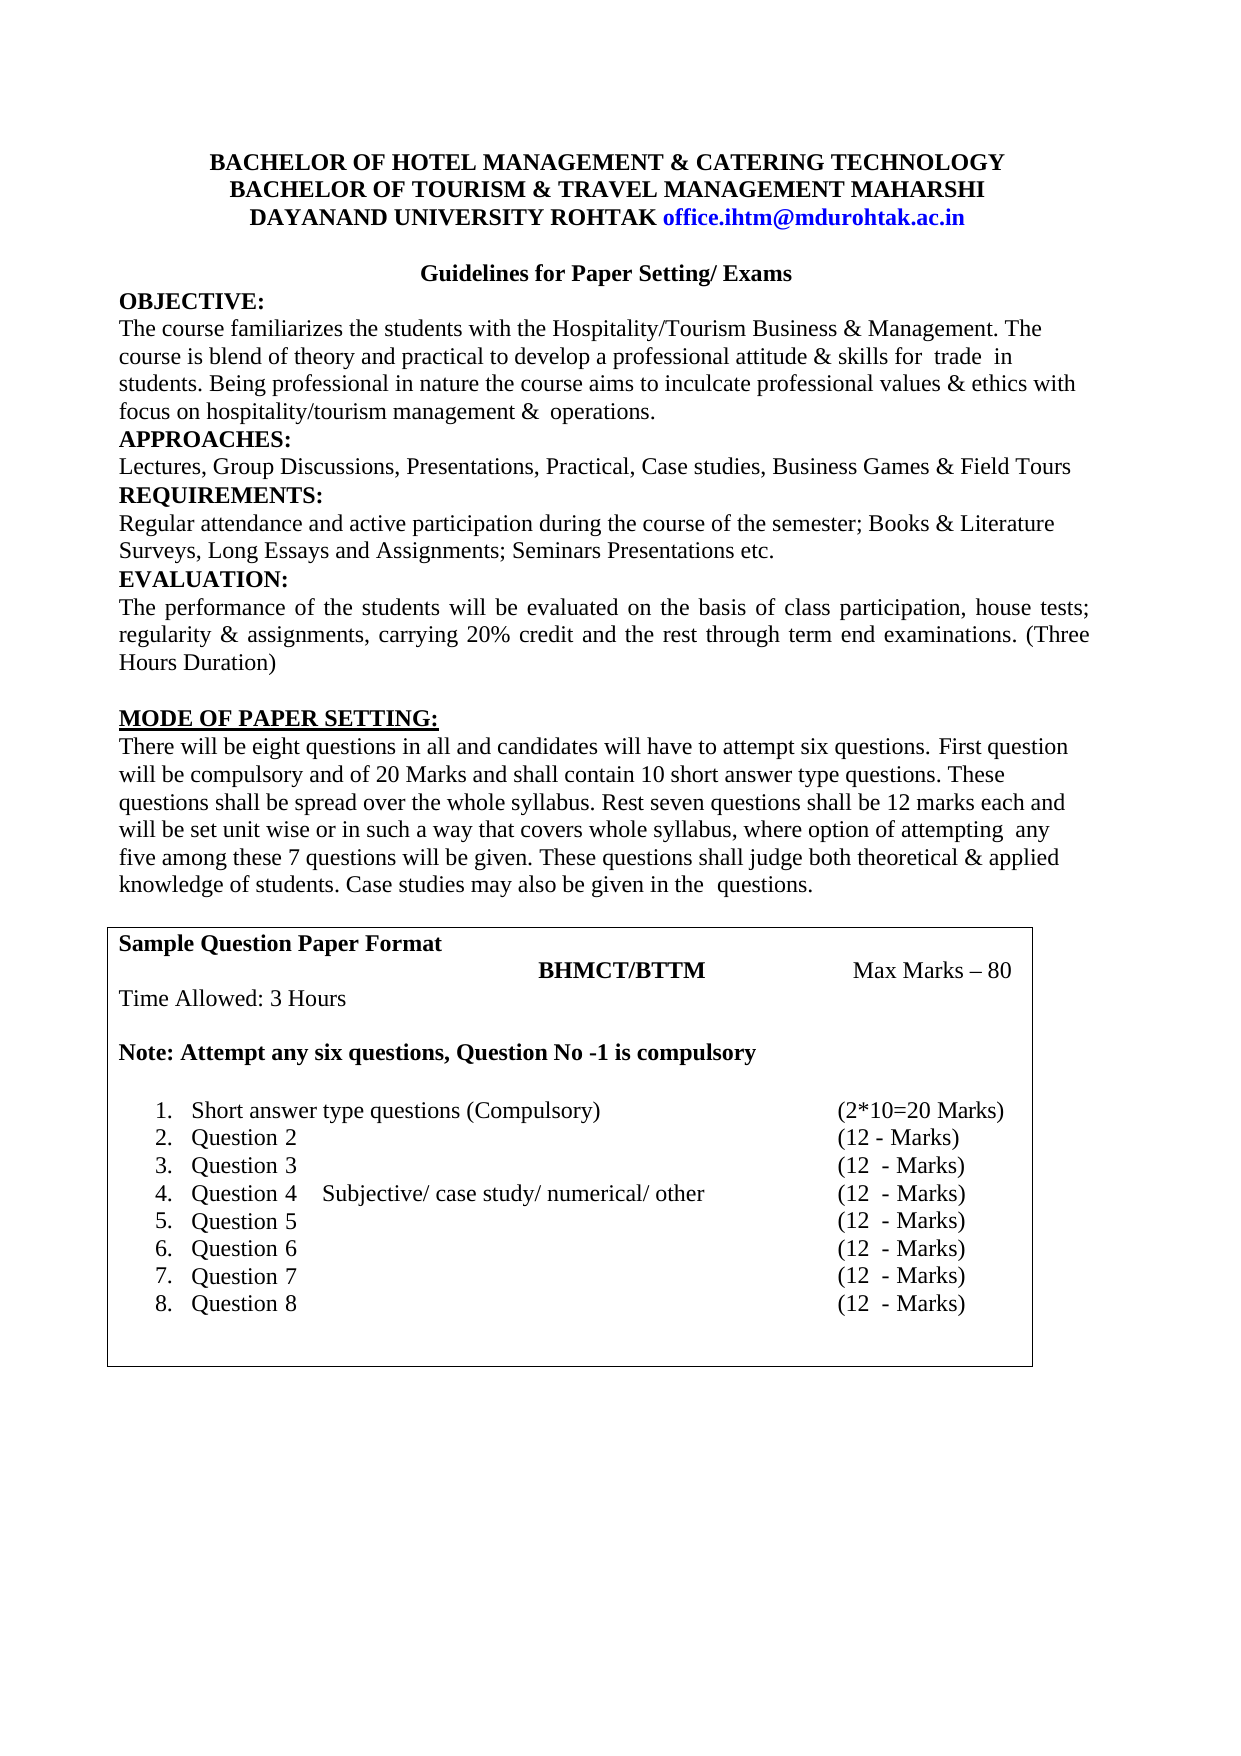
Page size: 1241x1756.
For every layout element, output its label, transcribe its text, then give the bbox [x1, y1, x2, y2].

text EVALUATION: [118, 565, 1119, 592]
text MODE OF PAPER SETTING: [118, 705, 1119, 732]
text APPROACHES: [118, 426, 1119, 453]
text The course familiarizes the students with the Hospitality/Tourism Business & Management. The course is blend of theory and practical to develop a professional attitude & skills for trade in students. Being professional in nature the course aims to inculcate professional values & ethics with focus on hospitality/tourism management & operations. [118, 314, 1089, 425]
text Regular attendance and active participation during the course of the semester; Books & Literature Surveys, Long Essays and Assignments; Seminars Presentations etc. [118, 509, 1119, 564]
text REQUIREMENTS: [118, 481, 1119, 509]
text BACHELOR OF HOTEL MANAGEMENT & CATERING TECHNOLOGY BACHELOR OF TOURISM & TRAVEL MANAGEMENT MAHARSHI [195, 147, 1020, 203]
text Lectures, Group Discussions, Presentations, Practical, Case studies, Business Games & Field Tours [118, 453, 1119, 480]
text Guidelines for Paper Setting/ Exams [193, 259, 1019, 286]
text OBJECTIVE: [118, 287, 1119, 314]
text DAYANAND UNIVERSITY ROHTAK office.ihtm@mdurohtak.ac.in [195, 203, 1019, 231]
text There will be eight questions in all and candidates will have to attempt six questions. First question will be compulsory and of 20 Marks and shall contain 10 short answer type questions. These questions shall be spread over the whole syllabus. Rest seven questions shall be 12 marks each and will be set unit wise or in such a way that covers whole syllabus, where option of attempting any five among these 7 questions will be given. These questions shall judge both theoretical & applied knowledge of students. Case studies may also be given in the questions. [118, 732, 1089, 898]
text The performance of the students will be evaluated on the basis of class participation, house tests; regularity & assignments, carrying 20% credit and the rest through term end examinations. (Three Hours Duration) [118, 592, 1091, 675]
